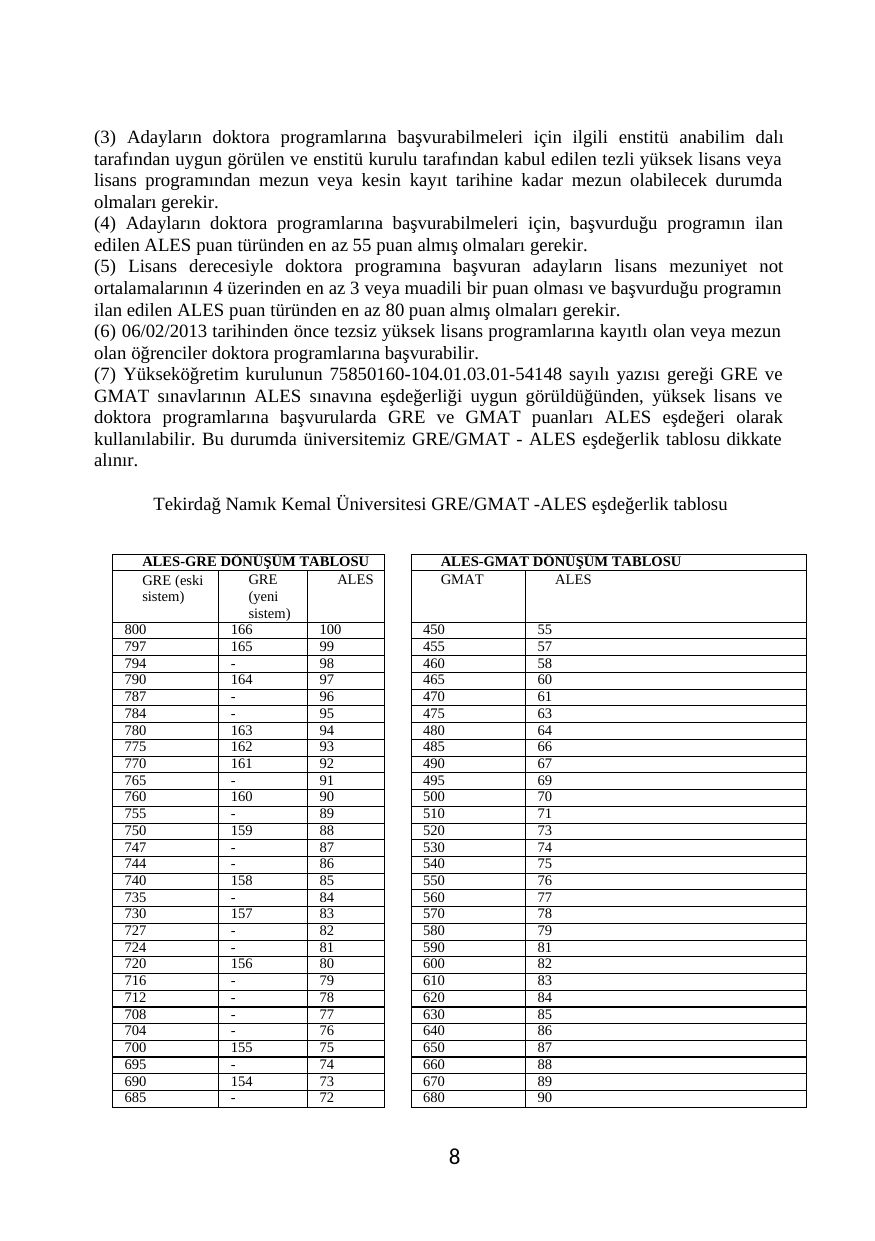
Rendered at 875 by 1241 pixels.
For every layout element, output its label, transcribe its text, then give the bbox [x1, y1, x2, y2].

table_cell - [219, 941, 307, 956]
table_cell - [219, 807, 307, 822]
table_cell 680 [412, 1091, 525, 1107]
table_cell 695 [113, 1058, 218, 1073]
table_cell 99 [308, 639, 384, 655]
table_cell 84 [308, 890, 384, 906]
table_cell 73 [526, 824, 806, 839]
table_cell 98 [308, 656, 384, 672]
table_cell 89 [308, 807, 384, 822]
table_cell 159 [219, 824, 307, 839]
table_cell 744 [113, 857, 218, 873]
table_cell 660 [412, 1058, 525, 1073]
table_cell 465 [412, 673, 525, 689]
table_cell 58 [526, 656, 806, 672]
table_cell 520 [412, 824, 525, 839]
table_cell 63 [526, 706, 806, 722]
table_cell 85 [526, 1008, 806, 1023]
table_cell 76 [308, 1024, 384, 1040]
list 06/02/2013 tarihinden önce tezsiz yüksek lisans programlarına kayıtlı olan veya mezun olan öğrenciler doktora programlarına başvurabilir. [94, 320, 782, 363]
table_cell 77 [308, 1008, 384, 1023]
table_cell 775 [113, 740, 218, 756]
table_cell 750 [113, 824, 218, 839]
table_cell - [219, 974, 307, 990]
table_cell - [219, 1058, 307, 1073]
table_cell 96 [308, 690, 384, 705]
table_cell 708 [113, 1008, 218, 1023]
table_cell 460 [412, 656, 525, 672]
table_cell 94 [308, 723, 384, 739]
table_cell GRE (eski sistem) [113, 571, 218, 622]
table_cell 69 [526, 773, 806, 789]
table_cell 630 [412, 1008, 525, 1023]
text Tekirdağ Namık Kemal Üniversitesi GRE/GMAT -ALES eşdeğerlik tablosu [153, 492, 874, 514]
table_header ALES-GRE DÖNÜŞÜM TABLOSU [113, 555, 384, 570]
table_cell 540 [412, 857, 525, 873]
table_cell - [219, 890, 307, 906]
table_cell 78 [526, 907, 806, 923]
table_cell 73 [308, 1074, 384, 1090]
table_cell 690 [113, 1074, 218, 1090]
table_cell 450 [412, 623, 525, 638]
table_cell 71 [526, 807, 806, 822]
table_cell 712 [113, 991, 218, 1006]
table_cell - [219, 1091, 307, 1107]
table_cell 83 [526, 974, 806, 990]
table_header ALES-GMAT DÖNÜŞÜM TABLOSU [412, 555, 806, 570]
table_cell 87 [308, 840, 384, 856]
table_cell 600 [412, 957, 525, 973]
table_cell 470 [412, 690, 525, 705]
list Adayların doktora programlarına başvurabilmeleri için ilgili enstitü anabilim dalı tarafından uygun görülen ve enstitü kurulu tarafından kabul edilen tezli yüksek lisans veya lisans programından mezun veya kesin kayıt tarihine kadar mezun olabilecek durumda olmaları gerekir. [94, 126, 783, 212]
table_cell - [219, 690, 307, 705]
table_cell 455 [412, 639, 525, 655]
table_cell - [219, 773, 307, 789]
list Lisans derecesiyle doktora programına başvuran adayların lisans mezuniyet not ortalamalarının 4 üzerinden en az 3 veya muadili bir puan olması ve başvurduğu programın ilan edilen ALES puan türünden en az 80 puan almış olmaları gerekir. [94, 255, 783, 320]
table_cell 510 [412, 807, 525, 822]
table_cell 704 [113, 1024, 218, 1040]
table_cell 60 [526, 673, 806, 689]
table_cell 89 [526, 1074, 806, 1090]
table_cell 747 [113, 840, 218, 856]
table_cell 797 [113, 639, 218, 655]
table_cell 650 [412, 1041, 525, 1056]
table_cell 550 [412, 874, 525, 889]
table_cell 475 [412, 706, 525, 722]
table_cell 67 [526, 757, 806, 772]
table_cell 166 [219, 623, 307, 638]
table_cell - [219, 857, 307, 873]
table_cell 72 [308, 1091, 384, 1107]
table_cell - [219, 706, 307, 722]
table_cell 727 [113, 924, 218, 939]
table_cell 82 [308, 924, 384, 939]
table_cell 724 [113, 941, 218, 956]
table_cell 716 [113, 974, 218, 990]
table_cell 155 [219, 1041, 307, 1056]
table_cell 97 [308, 673, 384, 689]
table_header [385, 554, 411, 1107]
table_cell 77 [526, 890, 806, 906]
table_cell 70 [526, 790, 806, 806]
table_cell 787 [113, 690, 218, 705]
list Yükseköğretim kurulunun 75850160-104.01.03.01-54148 sayılı yazısı gereği GRE ve GMAT sınavlarının ALES sınavına eşdeğerliği uygun görüldüğünden, yüksek lisans ve doktora programlarına başvurularda GRE ve GMAT puanları ALES eşdeğeri olarak kullanılabilir. Bu durumda üniversitemiz GRE/GMAT - ALES eşdeğerlik tablosu dikkate alınır. [94, 363, 783, 471]
table_cell 57 [526, 639, 806, 655]
table_cell 158 [219, 874, 307, 889]
table_cell 794 [113, 656, 218, 672]
table_cell 93 [308, 740, 384, 756]
table_cell 765 [113, 773, 218, 789]
table_cell 83 [308, 907, 384, 923]
table_cell 76 [526, 874, 806, 889]
table_cell 82 [526, 957, 806, 973]
table_cell 640 [412, 1024, 525, 1040]
table_cell 156 [219, 957, 307, 973]
table_cell - [219, 1008, 307, 1023]
table_cell 760 [113, 790, 218, 806]
table_cell 75 [308, 1041, 384, 1056]
table_cell 74 [526, 840, 806, 856]
table_cell 80 [308, 957, 384, 973]
table_cell 610 [412, 974, 525, 990]
table_cell 74 [308, 1058, 384, 1073]
table_cell 64 [526, 723, 806, 739]
table_cell ALES [526, 571, 806, 622]
table_cell 85 [308, 874, 384, 889]
table_cell - [219, 991, 307, 1006]
table_cell 88 [308, 824, 384, 839]
table_cell 590 [412, 941, 525, 956]
table_cell - [219, 924, 307, 939]
table_cell 61 [526, 690, 806, 705]
table_cell 485 [412, 740, 525, 756]
table_cell 55 [526, 623, 806, 638]
table_cell 490 [412, 757, 525, 772]
table_cell 90 [526, 1091, 806, 1107]
table_cell 66 [526, 740, 806, 756]
table_cell 78 [308, 991, 384, 1006]
table_cell 165 [219, 639, 307, 655]
table_cell 88 [526, 1058, 806, 1073]
table_cell 157 [219, 907, 307, 923]
table_cell 81 [526, 941, 806, 956]
table_cell 86 [526, 1024, 806, 1040]
table_cell 770 [113, 757, 218, 772]
table_cell 620 [412, 991, 525, 1006]
table_cell 95 [308, 706, 384, 722]
table_cell 90 [308, 790, 384, 806]
table_cell 800 [113, 623, 218, 638]
table_cell 81 [308, 941, 384, 956]
table_cell 161 [219, 757, 307, 772]
table_cell 163 [219, 723, 307, 739]
table_cell - [219, 656, 307, 672]
table_cell 91 [308, 773, 384, 789]
table_cell 480 [412, 723, 525, 739]
table_cell 162 [219, 740, 307, 756]
table_cell 570 [412, 907, 525, 923]
table_cell ALES [308, 571, 384, 622]
table_cell 740 [113, 874, 218, 889]
table_cell 79 [526, 924, 806, 939]
table_cell 154 [219, 1074, 307, 1090]
table_cell 100 [308, 623, 384, 638]
table_cell 92 [308, 757, 384, 772]
table_cell 84 [526, 991, 806, 1006]
table_cell 160 [219, 790, 307, 806]
table_cell GRE (yeni sistem) [219, 571, 307, 622]
table_cell 755 [113, 807, 218, 822]
table_cell 495 [412, 773, 525, 789]
table_cell 685 [113, 1091, 218, 1107]
table_cell 530 [412, 840, 525, 856]
table_cell 720 [113, 957, 218, 973]
table_cell 75 [526, 857, 806, 873]
table_cell 580 [412, 924, 525, 939]
table_cell 670 [412, 1074, 525, 1090]
table_cell 730 [113, 907, 218, 923]
table_cell 780 [113, 723, 218, 739]
table_cell 560 [412, 890, 525, 906]
table_cell - [219, 840, 307, 856]
table_cell 86 [308, 857, 384, 873]
table_cell - [219, 1024, 307, 1040]
table_cell 784 [113, 706, 218, 722]
table_cell 164 [219, 673, 307, 689]
table_cell 735 [113, 890, 218, 906]
table_cell GMAT [412, 571, 525, 622]
table_cell 87 [526, 1041, 806, 1056]
list Adayların doktora programlarına başvurabilmeleri için, başvurduğu programın ilan edilen ALES puan türünden en az 55 puan almış olmaları gerekir. [94, 212, 783, 255]
table_cell 500 [412, 790, 525, 806]
table_cell 700 [113, 1041, 218, 1056]
table_cell 79 [308, 974, 384, 990]
table_cell 790 [113, 673, 218, 689]
